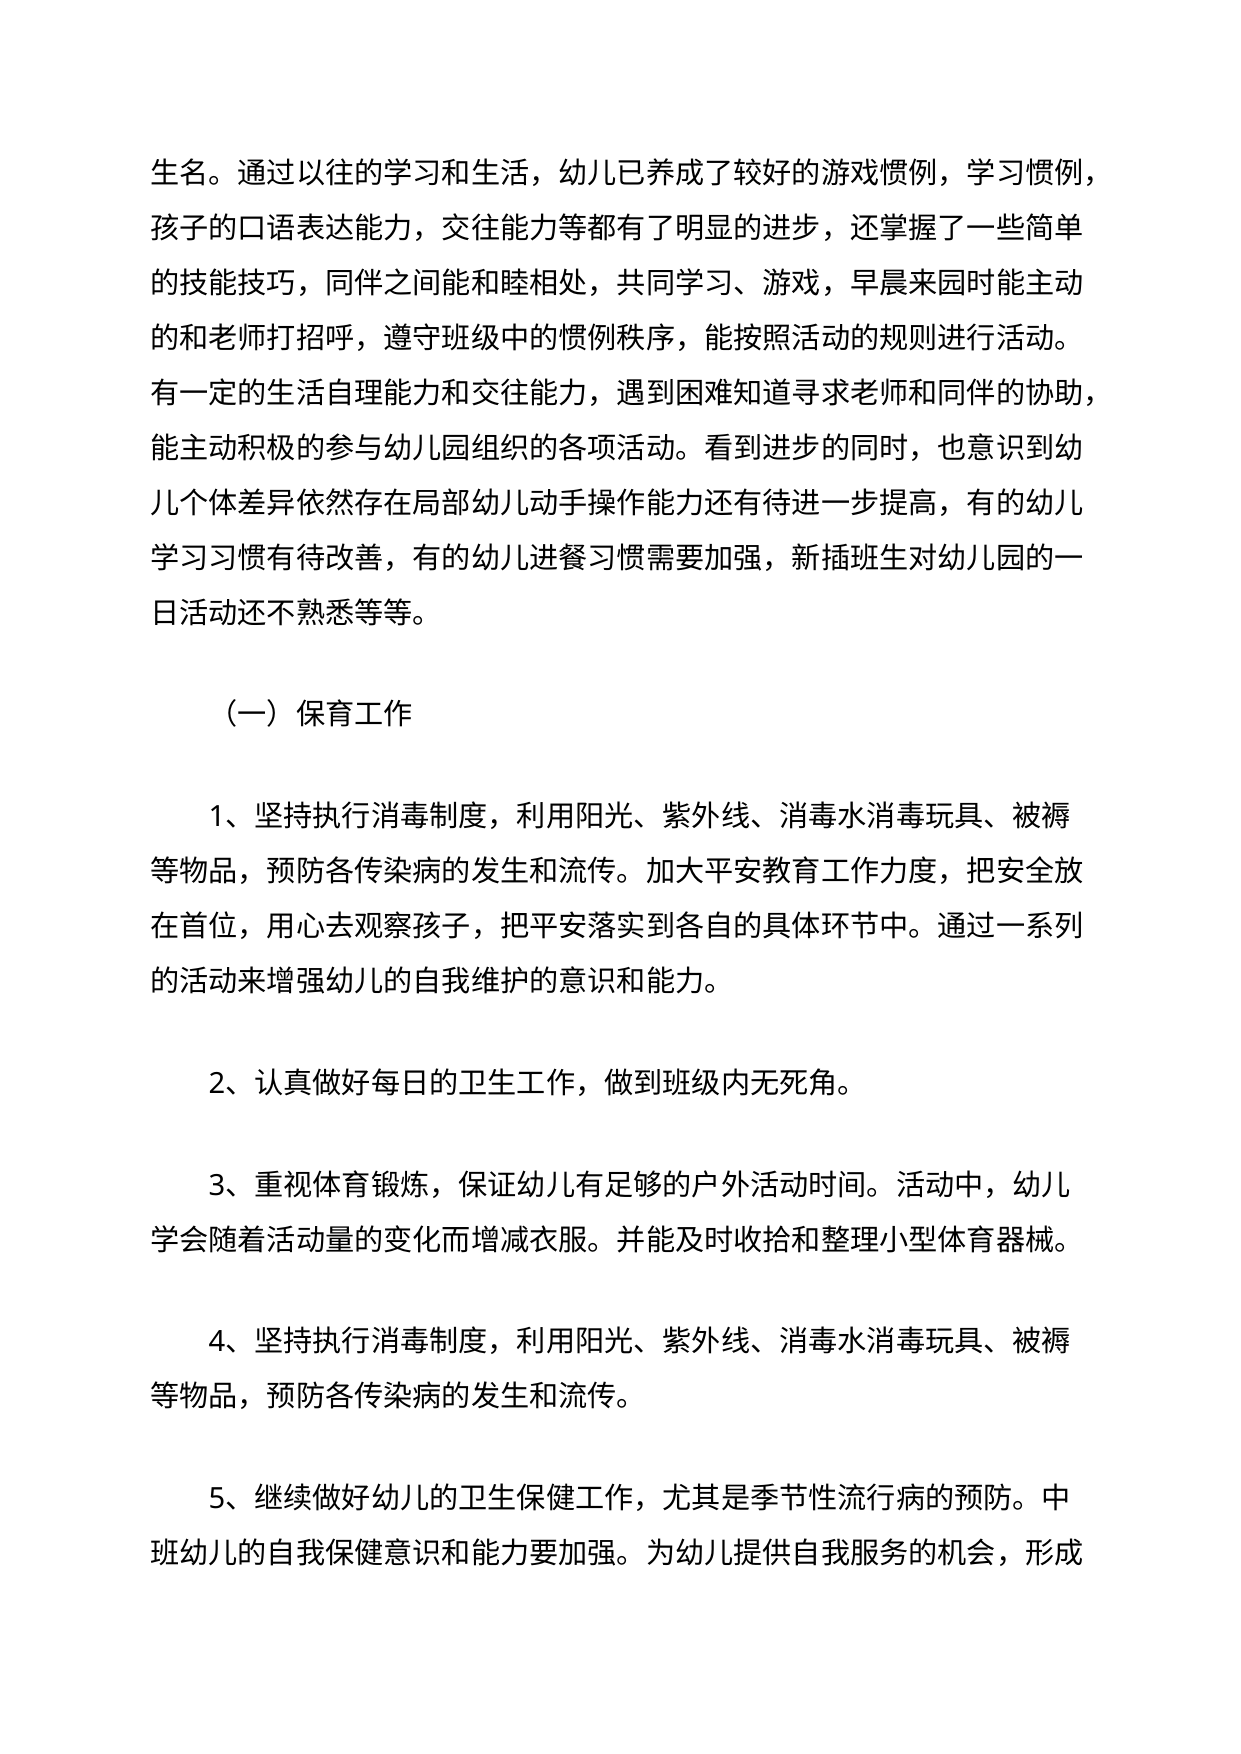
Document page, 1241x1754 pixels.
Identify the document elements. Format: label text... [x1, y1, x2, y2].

text （一）保育工作 [150, 691, 1090, 733]
text 1、坚持执行消毒制度，利用阳光、紫外线、消毒水消毒玩具、被褥等物品，预防各传染病的发生和流传。加大平安教育工作力度，把安全放在首位，用心去观察孩子，把平安落实到各自的具体环节中。通过一系列的活动来增强幼儿的自我维护的意识和能力。 [150, 793, 1090, 1000]
text 4、坚持执行消毒制度，利用阳光、紫外线、消毒水消毒玩具、被褥等物品，预防各传染病的发生和流传。 [150, 1318, 1090, 1415]
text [150, 150, 1090, 631]
text 2、认真做好每日的卫生工作，做到班级内无死角。 [150, 1059, 1090, 1102]
text 3、重视体育锻炼，保证幼儿有足够的户外活动时间。活动中，幼儿学会随着活动量的变化而增减衣服。并能及时收拾和整理小型体育器械。 [150, 1161, 1090, 1258]
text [150, 1475, 1090, 1572]
